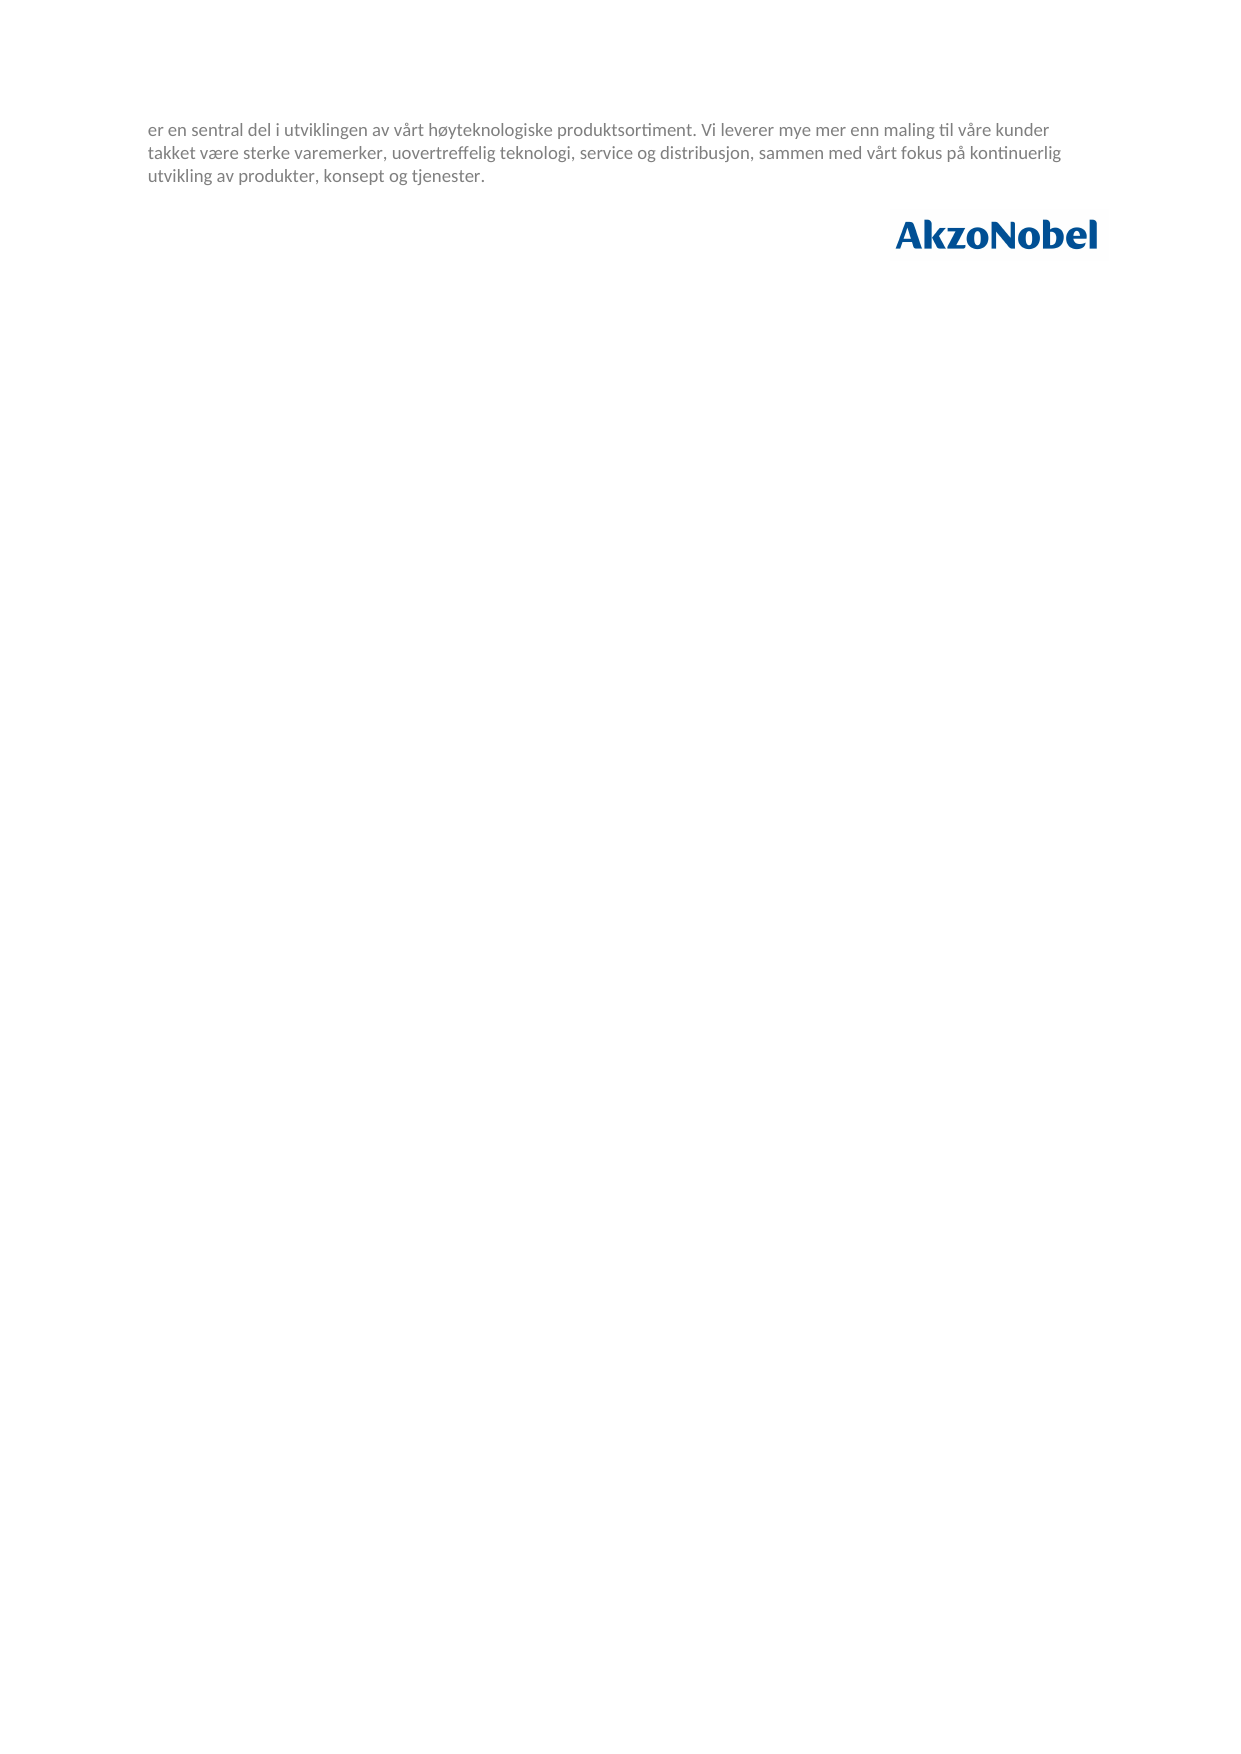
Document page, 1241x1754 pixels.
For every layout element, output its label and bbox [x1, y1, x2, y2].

text [148, 118, 1093, 187]
picture [890, 209, 1109, 261]
